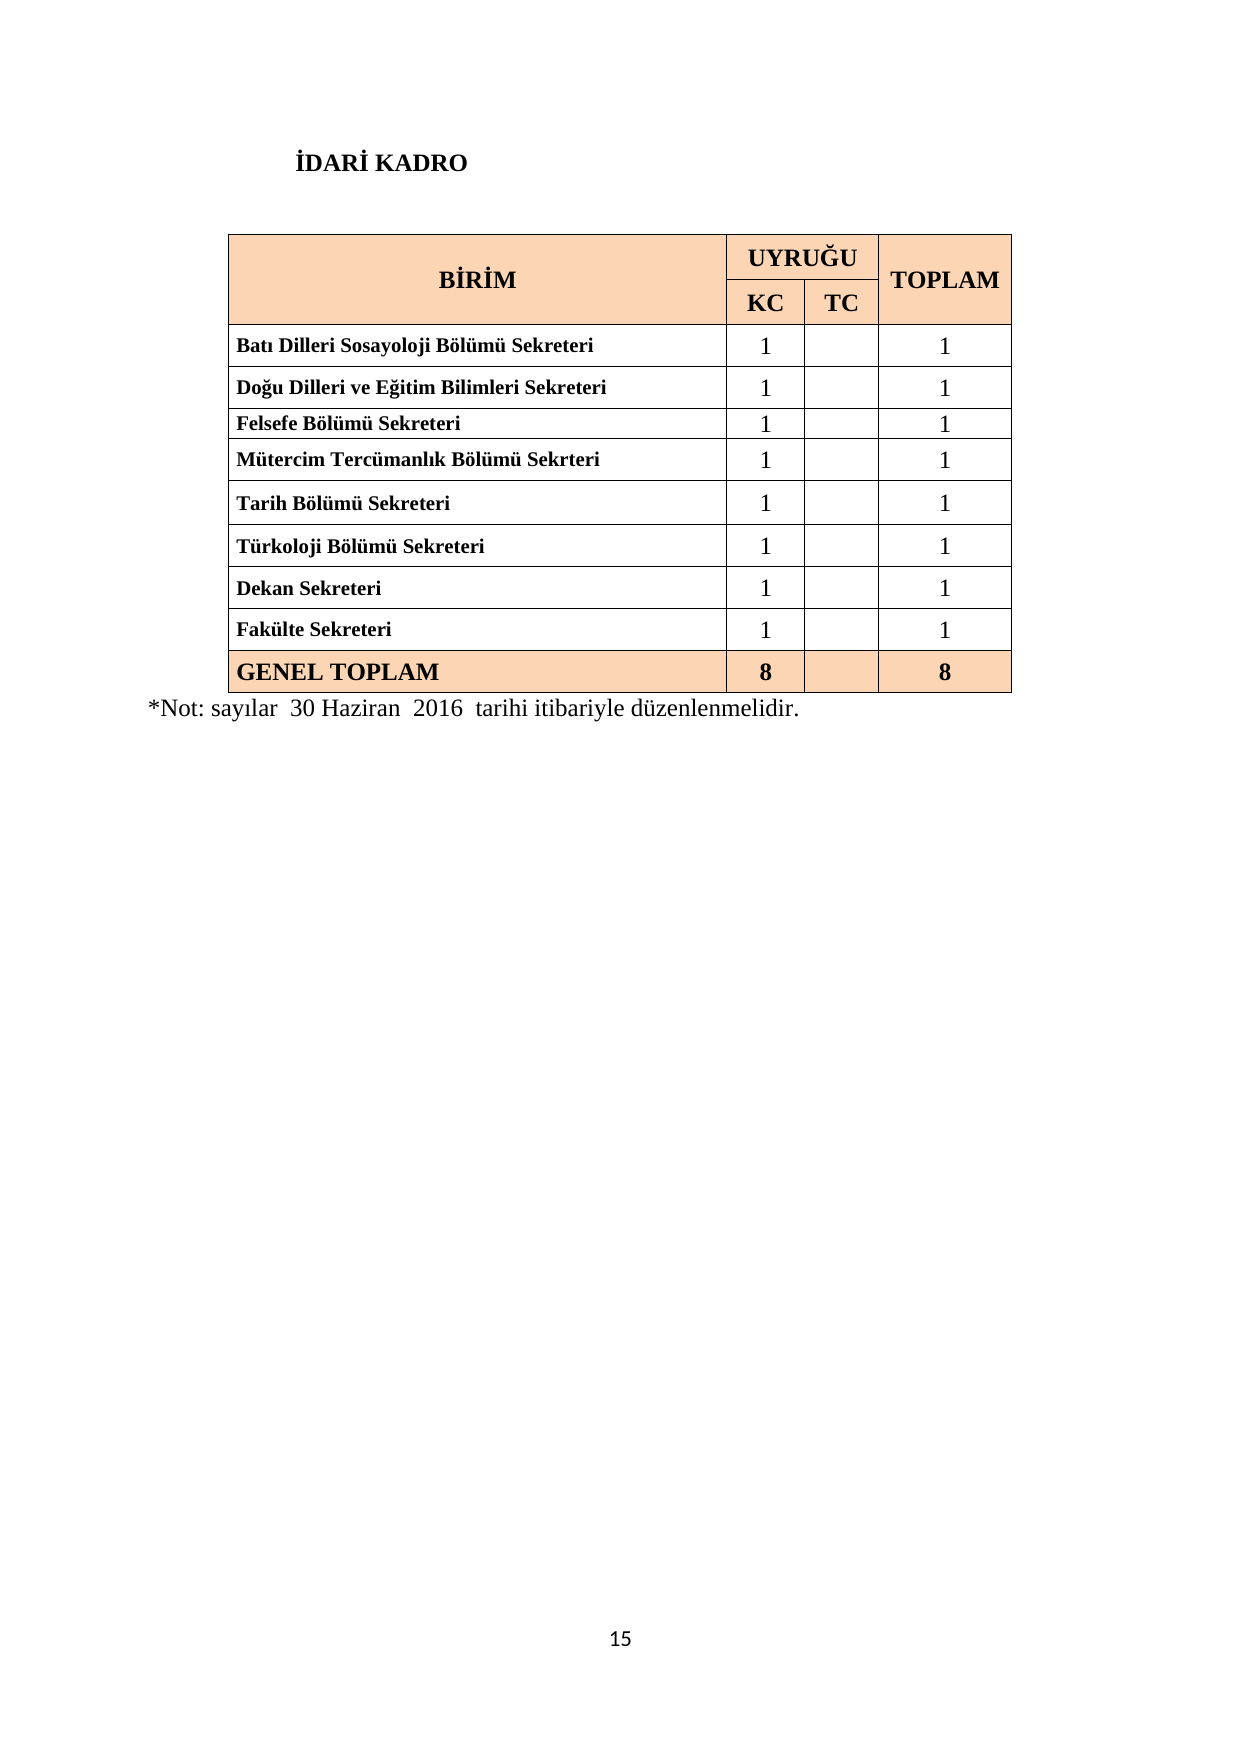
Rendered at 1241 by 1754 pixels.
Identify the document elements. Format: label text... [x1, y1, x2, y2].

table_cell TC [805, 280, 878, 324]
table_cell [805, 567, 878, 608]
table_cell 8 [879, 651, 1011, 692]
table_cell [805, 439, 878, 480]
table_cell [805, 367, 878, 408]
table_cell 1 [727, 409, 804, 438]
table_cell Batı Dilleri Sosayoloji Bölümü Sekreteri [229, 325, 726, 366]
table_cell Türkoloji Bölümü Sekreteri [229, 525, 726, 566]
text *Not: sayılar 30 Haziran 2016 tarihi itibariyle düzenlenmelidir. [148, 693, 1092, 721]
table_cell Doğu Dilleri ve Eğitim Bilimleri Sekreteri [229, 367, 726, 408]
table_cell Mütercim Tercümanlık Bölümü Sekrteri [229, 439, 726, 480]
table_cell 1 [727, 325, 804, 366]
table_cell 1 [879, 609, 1011, 650]
table_cell [805, 525, 878, 566]
table_cell [805, 409, 878, 438]
table_cell Felsefe Bölümü Sekreteri [229, 409, 726, 438]
table_cell 1 [727, 367, 804, 408]
table_header TOPLAM [879, 235, 1011, 324]
table_cell 1 [727, 567, 804, 608]
table_cell [805, 651, 878, 692]
table_cell 1 [879, 567, 1011, 608]
table_cell 1 [879, 367, 1011, 408]
table_cell Dekan Sekreteri [229, 567, 726, 608]
table_cell [805, 325, 878, 366]
table_cell 1 [879, 481, 1011, 524]
table_cell KC [727, 280, 804, 324]
table_cell 1 [879, 325, 1011, 366]
table_header BİRİM [229, 235, 726, 324]
table_cell 1 [727, 439, 804, 480]
table_cell [805, 481, 878, 524]
table_cell 8 [727, 651, 804, 692]
table_cell Tarih Bölümü Sekreteri [229, 481, 726, 524]
table_cell 1 [879, 525, 1011, 566]
table_cell 1 [879, 439, 1011, 480]
table_cell GENEL TOPLAM [229, 651, 726, 692]
table_header UYRUĞU [727, 235, 878, 279]
table_cell 1 [727, 481, 804, 524]
table_cell 1 [727, 525, 804, 566]
table_cell [805, 609, 878, 650]
list İDARİ KADRO [295, 148, 1092, 176]
table_cell Fakülte Sekreteri [229, 609, 726, 650]
table_cell 1 [727, 609, 804, 650]
table_cell 1 [879, 409, 1011, 438]
